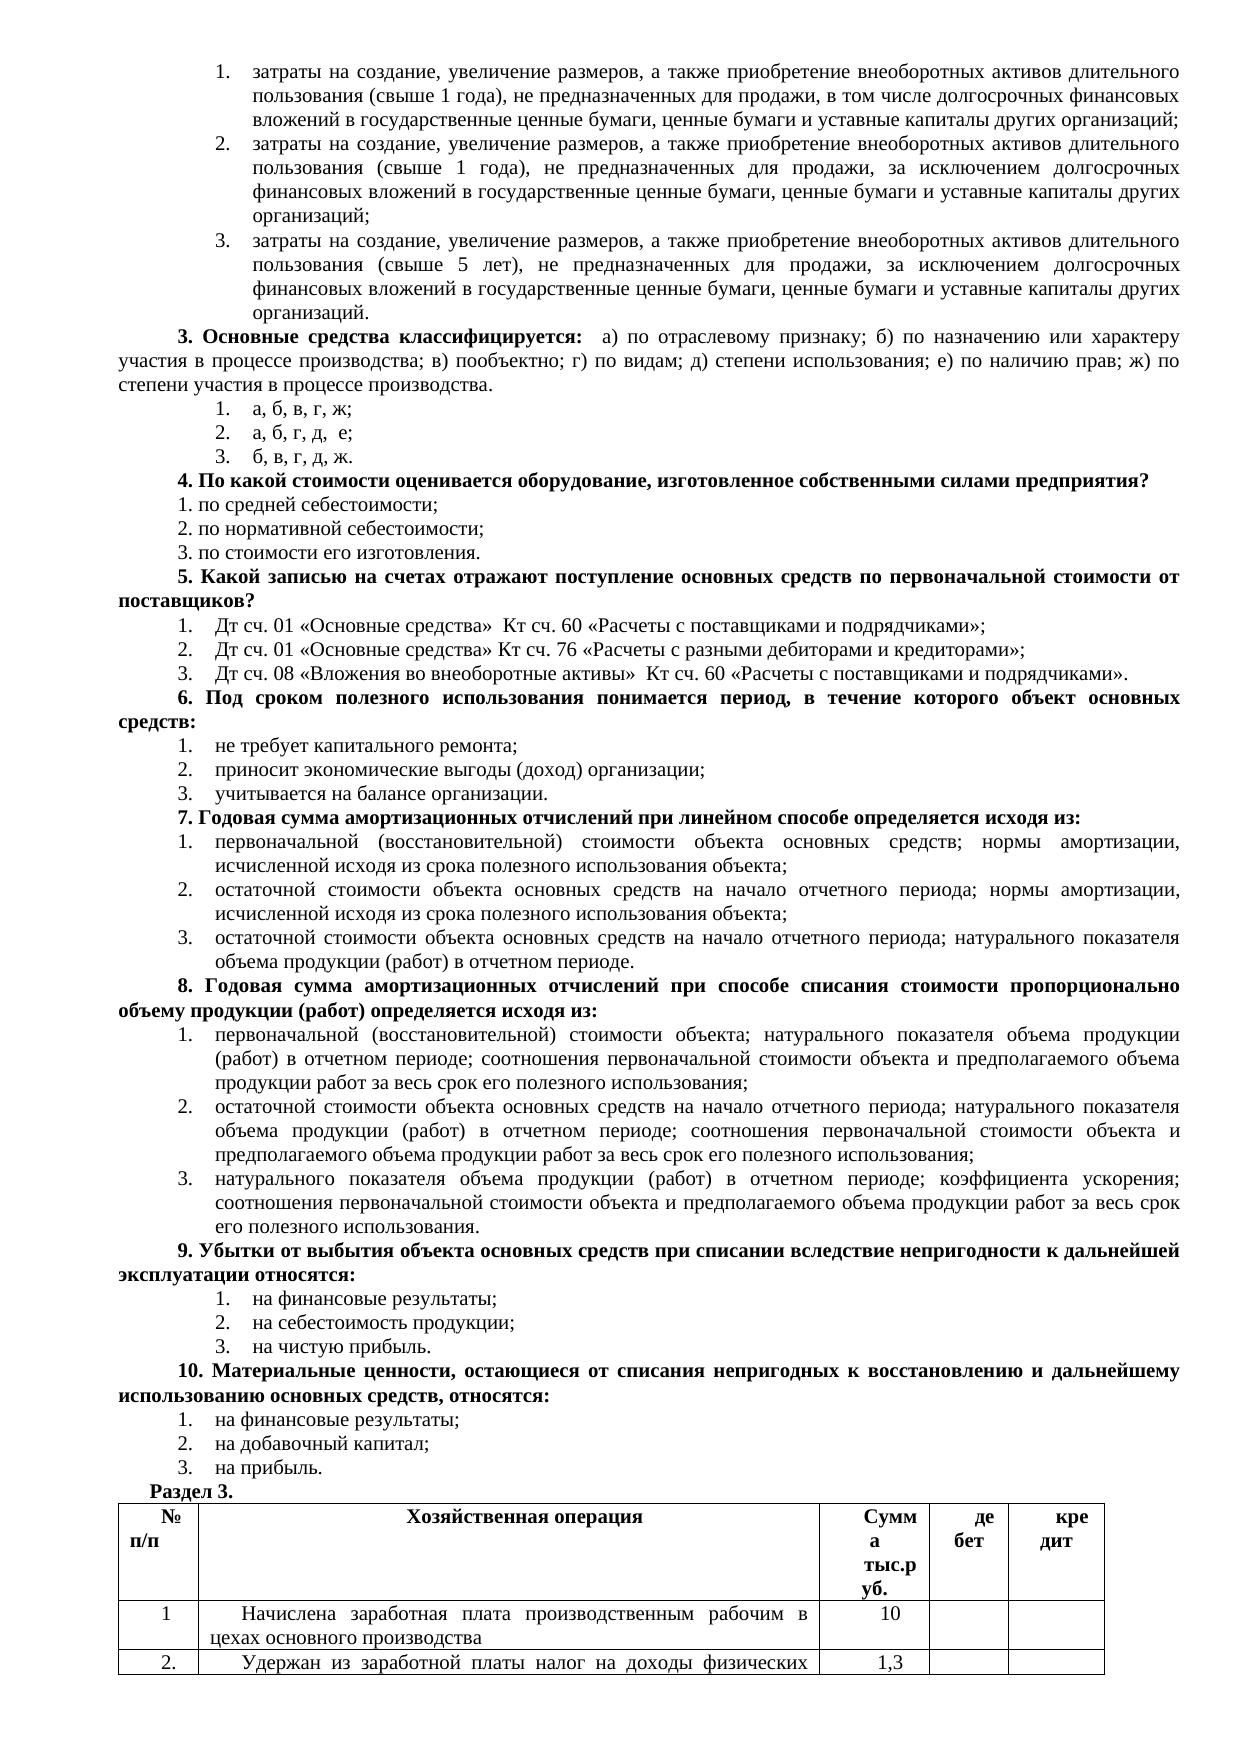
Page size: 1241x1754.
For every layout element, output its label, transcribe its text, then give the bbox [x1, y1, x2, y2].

table_cell Начислена заработная плата производственным рабочим в цехах основного производства [199, 1601, 819, 1649]
text 1. по средней себестоимости; [118, 492, 1181, 516]
text 5. Какой записью на счетах отражают поступление основных средств по первоначальной стоимости от поставщиков? [118, 564, 1181, 612]
table_cell [930, 1650, 1008, 1674]
list затраты на создание, увеличение размеров, а также приобретение внеоборотных активов длительного пользования (свыше 1 года), не предназначенных для продажи, за исключением долгосрочных финансовых вложений в государственные ценные бумаги, ценные бумаги и уставные капиталы других организаций; [215, 131, 1181, 227]
list на финансовые результаты; [215, 1286, 1181, 1310]
list натурального показателя объема продукции (работ) в отчетном периоде; коэффициента ускорения; соотношения первоначальной стоимости объекта и предполагаемого объема продукции работ за весь срок его полезного использования. [177, 1166, 1181, 1238]
table_header Хозяйственная операция [199, 1504, 819, 1600]
list на добавочный капитал; [177, 1431, 1181, 1455]
table_cell 10 [820, 1601, 929, 1649]
list учитывается на балансе организации. [177, 781, 1181, 805]
list а, б, г, д, е; [215, 420, 1181, 444]
text 7. Годовая сумма амортизационных отчислений при линейном способе определяется исходя из: [118, 805, 1181, 829]
list на финансовые результаты; [177, 1407, 1181, 1431]
text 3. по стоимости его изготовления. [118, 540, 1181, 564]
table_header Сумма тыс.руб. [820, 1504, 929, 1600]
list затраты на создание, увеличение размеров, а также приобретение внеоборотных активов длительного пользования (свыше 5 лет), не предназначенных для продажи, за исключением долгосрочных финансовых вложений в государственные ценные бумаги, ценные бумаги и уставные капиталы других организаций. [215, 227, 1181, 324]
list приносит экономические выгоды (доход) организации; [177, 757, 1181, 781]
text 9. Убытки от выбытия объекта основных средств при списании вследствие непригодности к дальнейшей эксплуатации относятся: [118, 1238, 1181, 1286]
table_cell [1009, 1601, 1104, 1649]
list остаточной стоимости объекта основных средств на начало отчетного периода; натурального показателя объема продукции (работ) в отчетном периоде; соотношения первоначальной стоимости объекта и предполагаемого объема продукции работ за весь срок его полезного использования; [177, 1094, 1181, 1166]
text 3. Основные средства классифицируется: а) по отраслевому признаку; б) по назначению или характеру участия в процессе производства; в) пообъектно; г) по видам; д) степени использования; е) по наличию прав; ж) по степени участия в процессе производства. [118, 324, 1181, 396]
text 10. Материальные ценности, остающиеся от списания непригодных к восстановлению и дальнейшему использованию основных средств, относятся: [118, 1358, 1181, 1407]
table_cell 1 [119, 1601, 198, 1649]
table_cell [199, 1650, 819, 1674]
table_cell [930, 1601, 1008, 1649]
list Дт сч. 01 «Основные средства» Кт сч. 76 «Расчеты с разными дебиторами и кредиторами»; [177, 637, 1181, 661]
list остаточной стоимости объекта основных средств на начало отчетного периода; натурального показателя объема продукции (работ) в отчетном периоде. [177, 925, 1181, 973]
table_header кредит [1009, 1504, 1104, 1600]
table_cell 1,3 [820, 1650, 929, 1674]
list Дт сч. 01 «Основные средства» Кт сч. 60 «Расчеты с поставщиками и подрядчиками»; [177, 612, 1181, 637]
table_cell [1009, 1650, 1104, 1674]
text Раздел 3. [118, 1479, 1181, 1503]
list не требует капитального ремонта; [177, 733, 1181, 757]
list первоначальной (восстановительной) стоимости объекта основных средств; нормы амортизации, исчисленной исходя из срока полезного использования объекта; [177, 829, 1181, 877]
text 4. По какой стоимости оценивается оборудование, изготовленное собственными силами предприятия? [118, 468, 1181, 492]
list остаточной стоимости объекта основных средств на начало отчетного периода; нормы амортизации, исчисленной исходя из срока полезного использования объекта; [177, 877, 1181, 925]
table_header № п/п [119, 1504, 198, 1600]
table_header дебет [930, 1504, 1008, 1600]
list б, в, г, д, ж. [215, 444, 1181, 468]
list Дт сч. 08 «Вложения во внеоборотные активы» Кт сч. 60 «Расчеты с поставщиками и подрядчиками». [177, 661, 1181, 685]
list на чистую прибыль. [215, 1334, 1181, 1358]
list на себестоимость продукции; [215, 1310, 1181, 1334]
text 8. Годовая сумма амортизационных отчислений при способе списания стоимости пропорционально объему продукции (работ) определяется исходя из: [118, 973, 1181, 1022]
list а, б, в, г, ж; [215, 396, 1181, 420]
text 2. по нормативной себестоимости; [118, 516, 1181, 540]
table_cell 2. [119, 1650, 198, 1674]
list затраты на создание, увеличение размеров, а также приобретение внеоборотных активов длительного пользования (свыше 1 года), не предназначенных для продажи, в том числе долгосрочных финансовых вложений в государственные ценные бумаги, ценные бумаги и уставные капиталы других организаций; [215, 59, 1181, 131]
list на прибыль. [177, 1455, 1181, 1479]
list первоначальной (восстановительной) стоимости объекта; натурального показателя объема продукции (работ) в отчетном периоде; соотношения первоначальной стоимости объекта и предполагаемого объема продукции работ за весь срок его полезного использования; [177, 1022, 1181, 1094]
text 6. Под сроком полезного использования понимается период, в течение которого объект основных средств: [118, 685, 1181, 733]
